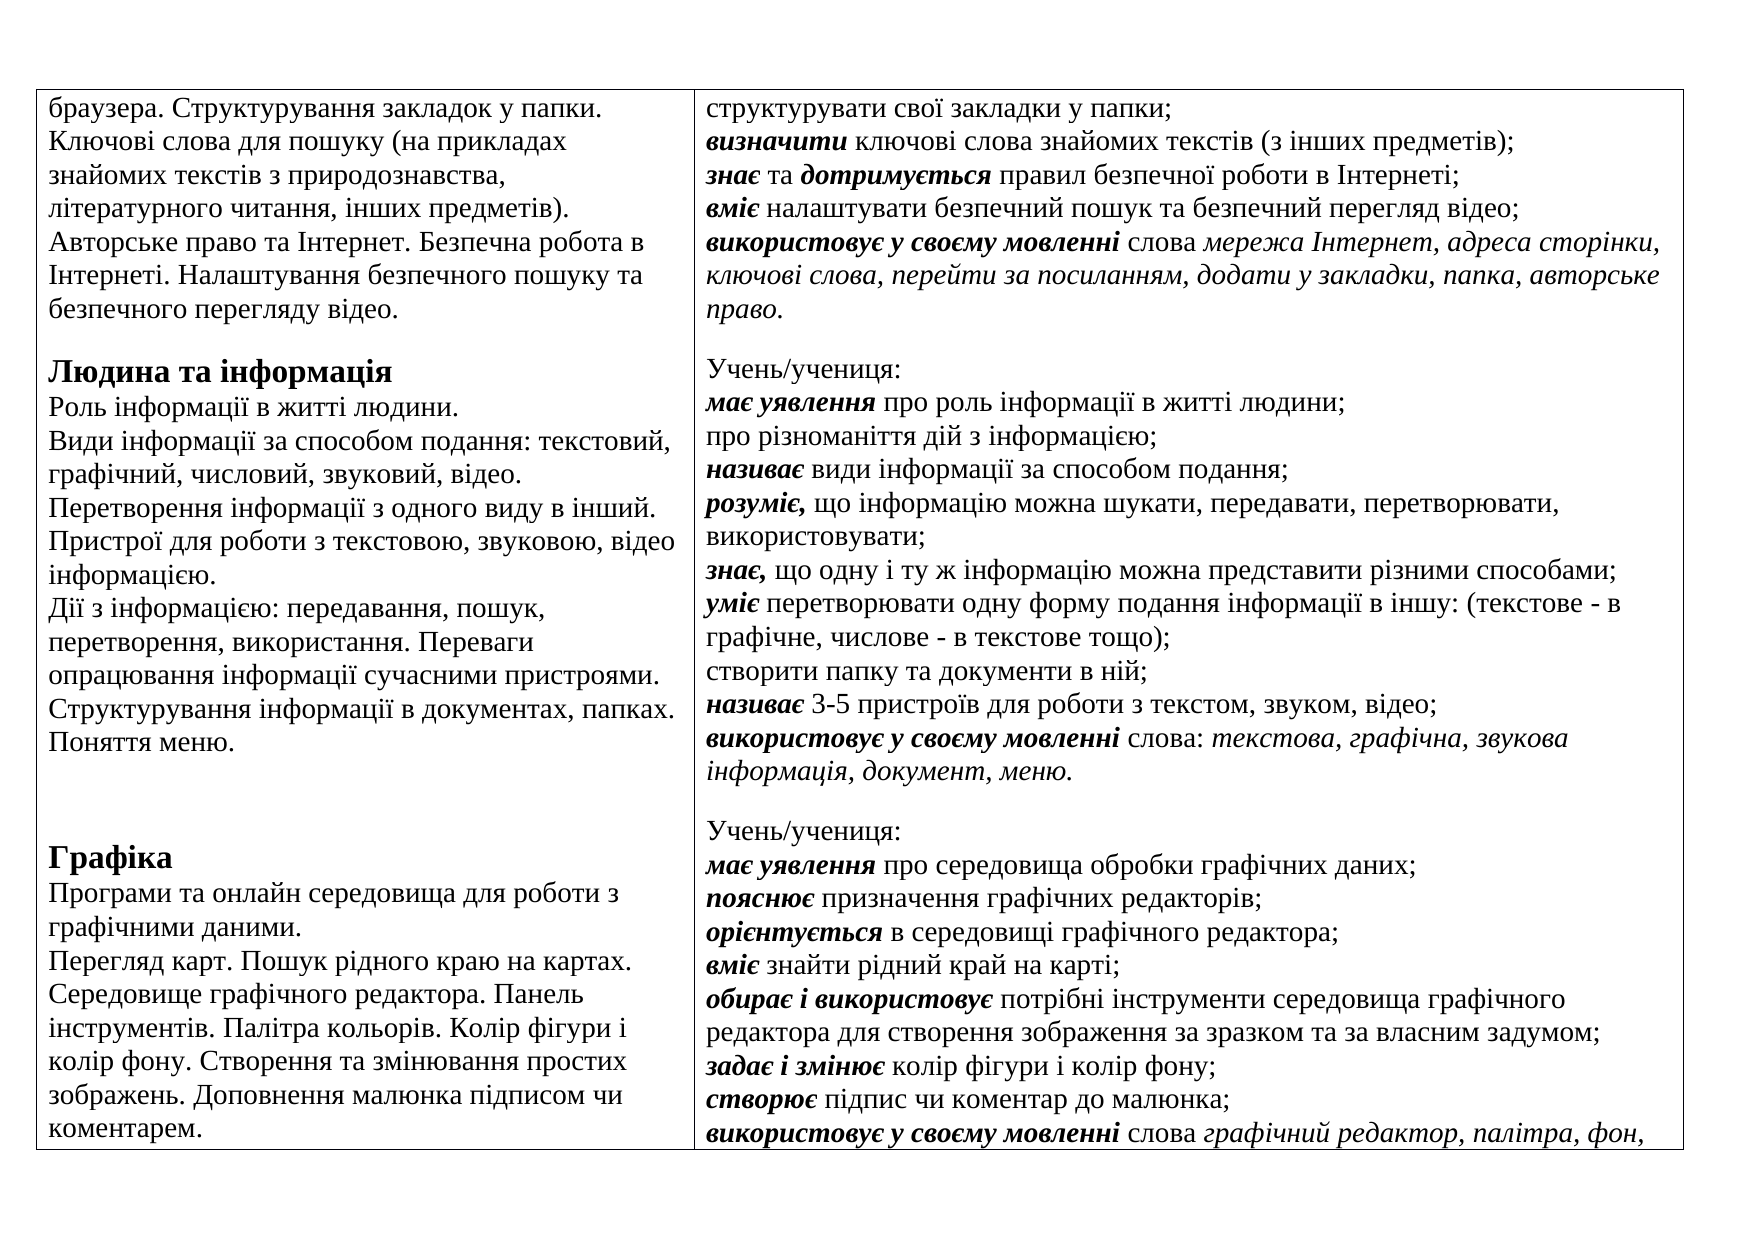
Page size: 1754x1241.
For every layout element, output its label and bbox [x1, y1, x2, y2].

table_cell [695, 90, 1683, 1149]
table_cell [37, 90, 694, 1149]
